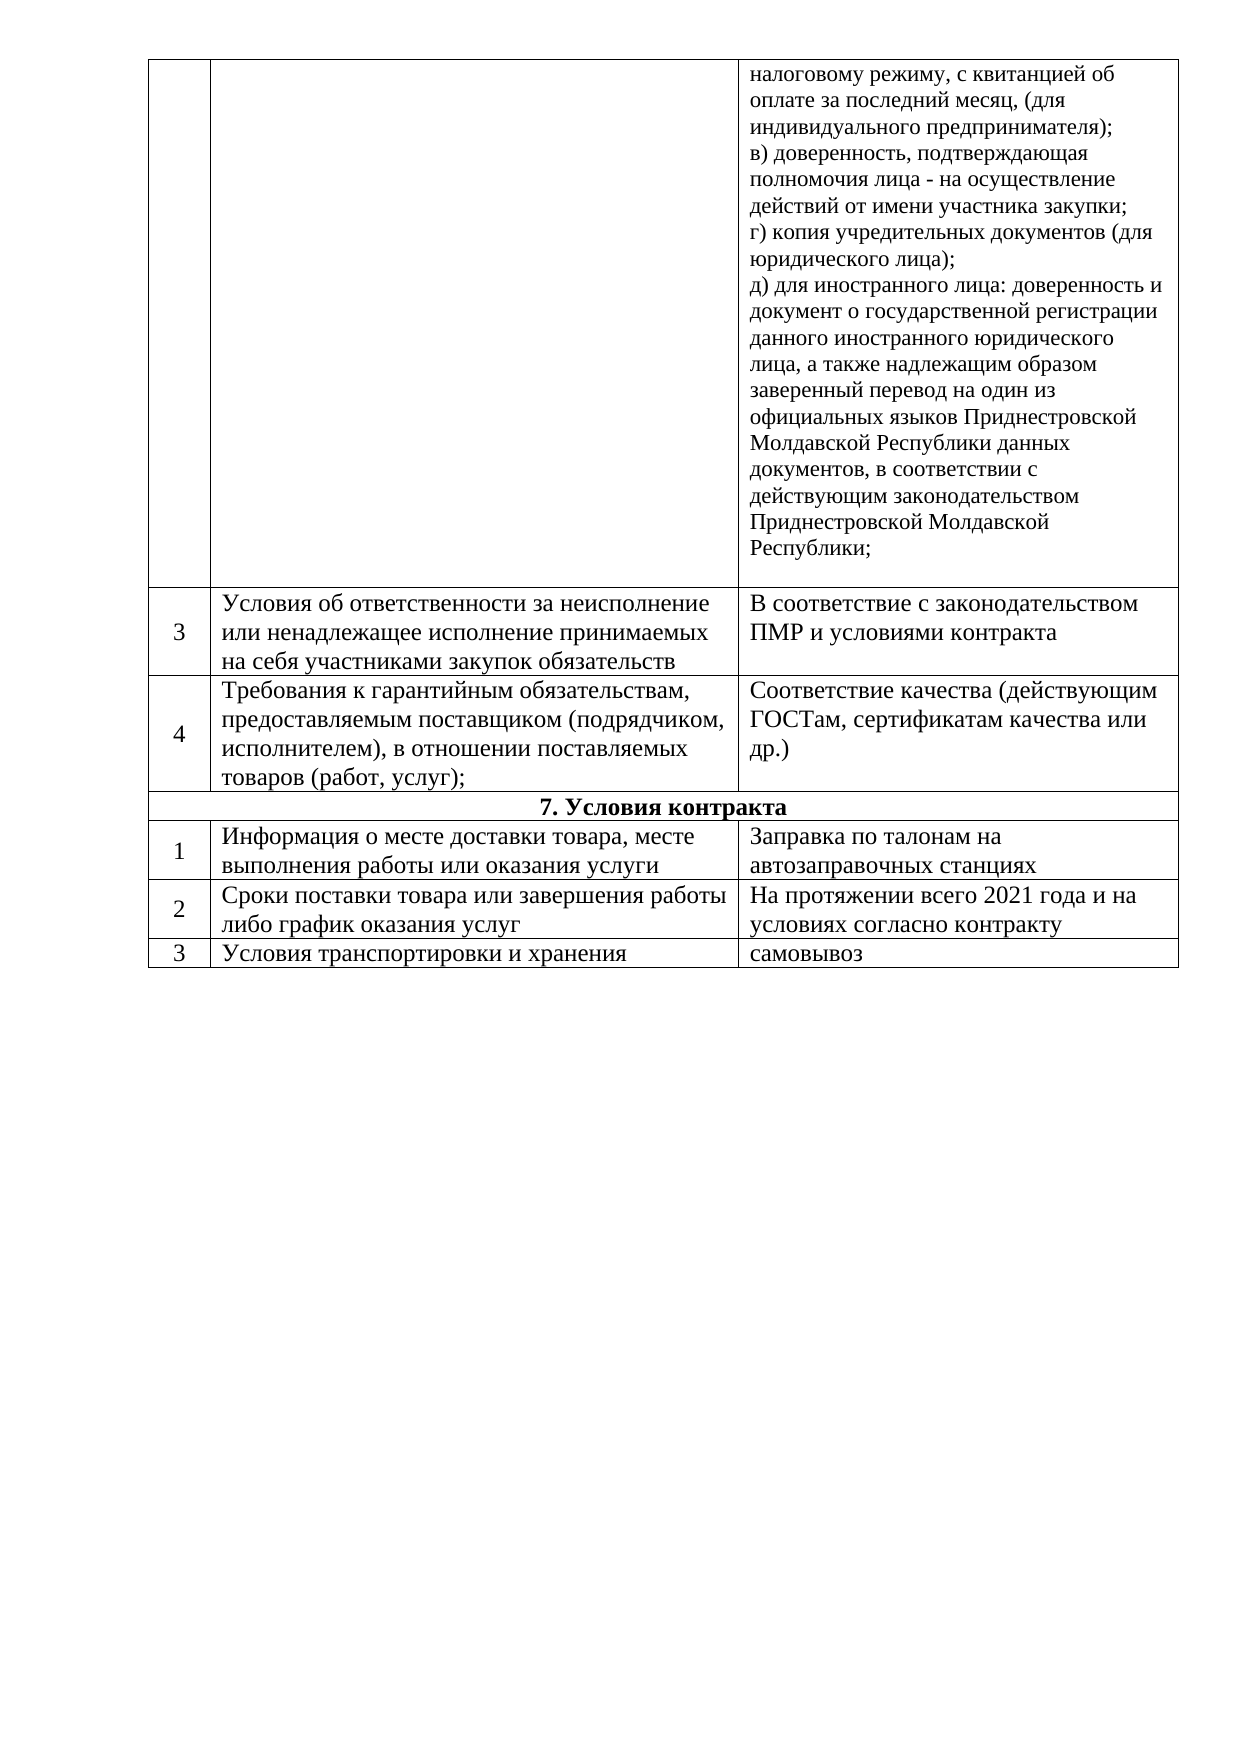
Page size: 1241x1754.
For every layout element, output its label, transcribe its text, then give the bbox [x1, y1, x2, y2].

table_cell самовывоз [739, 939, 1178, 967]
table_cell Сроки поставки товара или завершения работы либо график оказания услуг [211, 880, 738, 937]
table_cell 1 [149, 821, 210, 879]
table_cell 7. Условия контракта [149, 792, 1178, 820]
table_cell На протяжении всего 2021 года и на условиях согласно контракту [739, 880, 1178, 937]
table_cell 2 [149, 880, 210, 937]
table_cell 4 [149, 676, 210, 791]
table_cell 3 [149, 939, 210, 967]
table_cell Условия транспортировки и хранения [211, 939, 738, 967]
table_cell В соответствие с законодательством ПМР и условиями контракта [739, 588, 1178, 674]
table_cell 3 [149, 588, 210, 674]
table_cell Соответствие качества (действующим ГОСТам, сертификатам качества или др.) [739, 676, 1178, 791]
table_cell Условия об ответственности за неисполнение или ненадлежащее исполнение принимаемых на себя участниками закупок обязательств [211, 588, 738, 674]
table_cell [739, 60, 1178, 587]
table_cell Заправка по талонам на автозаправочных станциях [739, 821, 1178, 879]
table_cell 2 [149, 60, 210, 587]
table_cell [211, 60, 738, 587]
table_cell Требования к гарантийным обязательствам, предоставляемым поставщиком (подрядчиком, исполнителем), в отношении поставляемых товаров (работ, услуг); [211, 676, 738, 791]
table_cell Информация о месте доставки товара, месте выполнения работы или оказания услуги [211, 821, 738, 879]
